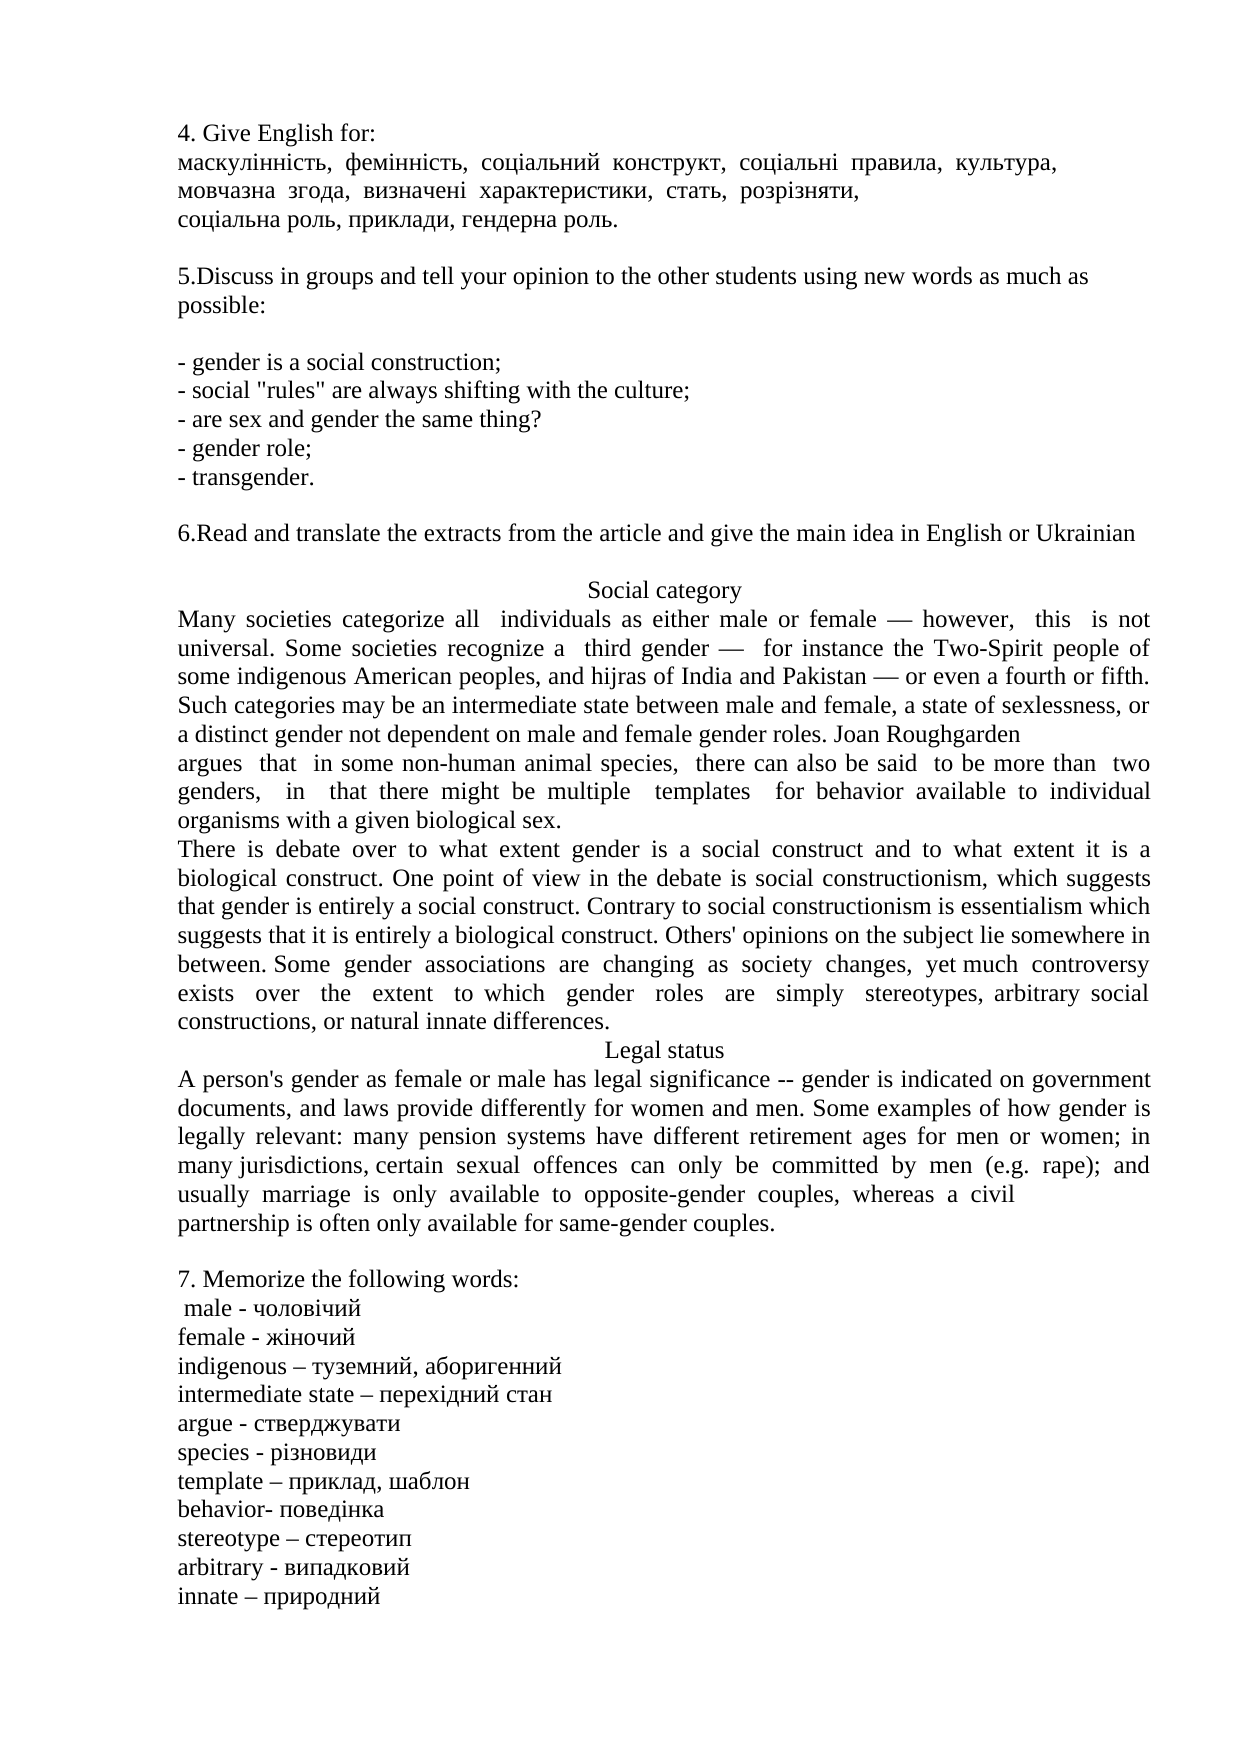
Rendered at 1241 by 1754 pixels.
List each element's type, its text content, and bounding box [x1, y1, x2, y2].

text partnership is often only available for same-gender couples. [177, 1208, 1152, 1236]
text indigenous – туземний, аборигенний [177, 1351, 1152, 1379]
text 7. Memorize the following words: [177, 1264, 1152, 1293]
text - gender is a social construction; [177, 347, 1152, 375]
text female - жіночий [177, 1322, 1152, 1351]
text Social category [177, 575, 1152, 604]
text arbitrary - випадковий [177, 1552, 1152, 1581]
text behavior- поведінка [177, 1494, 1152, 1523]
text There is debate over to what extent gender is a social construct and to what extent it is a biological construct. One point of view in the debate is social constructionism, which suggests that gender is entirely a social construct. Contrary to social constructionism is essentialism which suggests that it is entirely a biological construct. Others' opinions on the subject lie somewhere in between. Some gender associations are changing as society changes, yet much controversy exists over the extent to which gender roles are simply stereotypes, arbitrary social constructions, or natural innate differences. [177, 834, 1152, 1035]
text - are sex and gender the same thing? [177, 404, 1152, 433]
text маскулінність, фемінність, соціальний конструкт, соціальні правила, культура, мовчазна згода, визначені характеристики, стать, розрізняти, [177, 147, 1152, 204]
text Legal status [177, 1035, 1152, 1064]
text - gender role; [177, 433, 1152, 462]
text template – приклад, шаблон [177, 1466, 1152, 1494]
text соціальна роль, приклади, гендерна роль. [177, 204, 1152, 233]
text A person's gender as female or male has legal significance -- gender is indicated on government documents, and laws provide differently for women and men. Some examples of how gender is legally relevant: many pension systems have different retirement ages for men or women; in many jurisdictions, certain sexual offences can only be committed by men (e.g. rape); and usually marriage is only available to opposite-gender couples, whereas a civil [177, 1064, 1152, 1208]
text 6.Read and translate the extracts from the article and give the main idea in English or Ukrainian [177, 518, 1152, 547]
text stereotype – cтереотип [177, 1523, 1152, 1552]
text male - чоловічий [177, 1293, 1152, 1322]
text innate – природний [177, 1581, 1152, 1609]
text - transgender. [177, 462, 1152, 490]
text argues that in some non-human animal species, there can also be said to be more than two genders, in that there might be multiple templates for behavior available to individual organisms with a given biological sex. [177, 748, 1152, 834]
text 5.Discuss in groups and tell your opinion to the other students using new words as much as possible: [177, 261, 1152, 319]
text 4. Give English for: [177, 118, 1152, 147]
text argue - стверджувати [177, 1408, 1152, 1437]
text species - різновиди [177, 1437, 1152, 1466]
text - social "rules" are always shifting with the culture; [177, 375, 1152, 404]
text Many societies categorize all individuals as either male or female — however, this is not universal. Some societies recognize a third gender — for instance the Two-Spirit people of some indigenous American peoples, and hijras of India and Pakistan — or even a fourth or fifth. Such categories may be an intermediate state between male and female, a state of sexlessness, or a distinct gender not dependent on male and female gender roles. Joan Roughgarden [177, 604, 1152, 748]
text intermediate state – перехідний стан [177, 1379, 1152, 1408]
